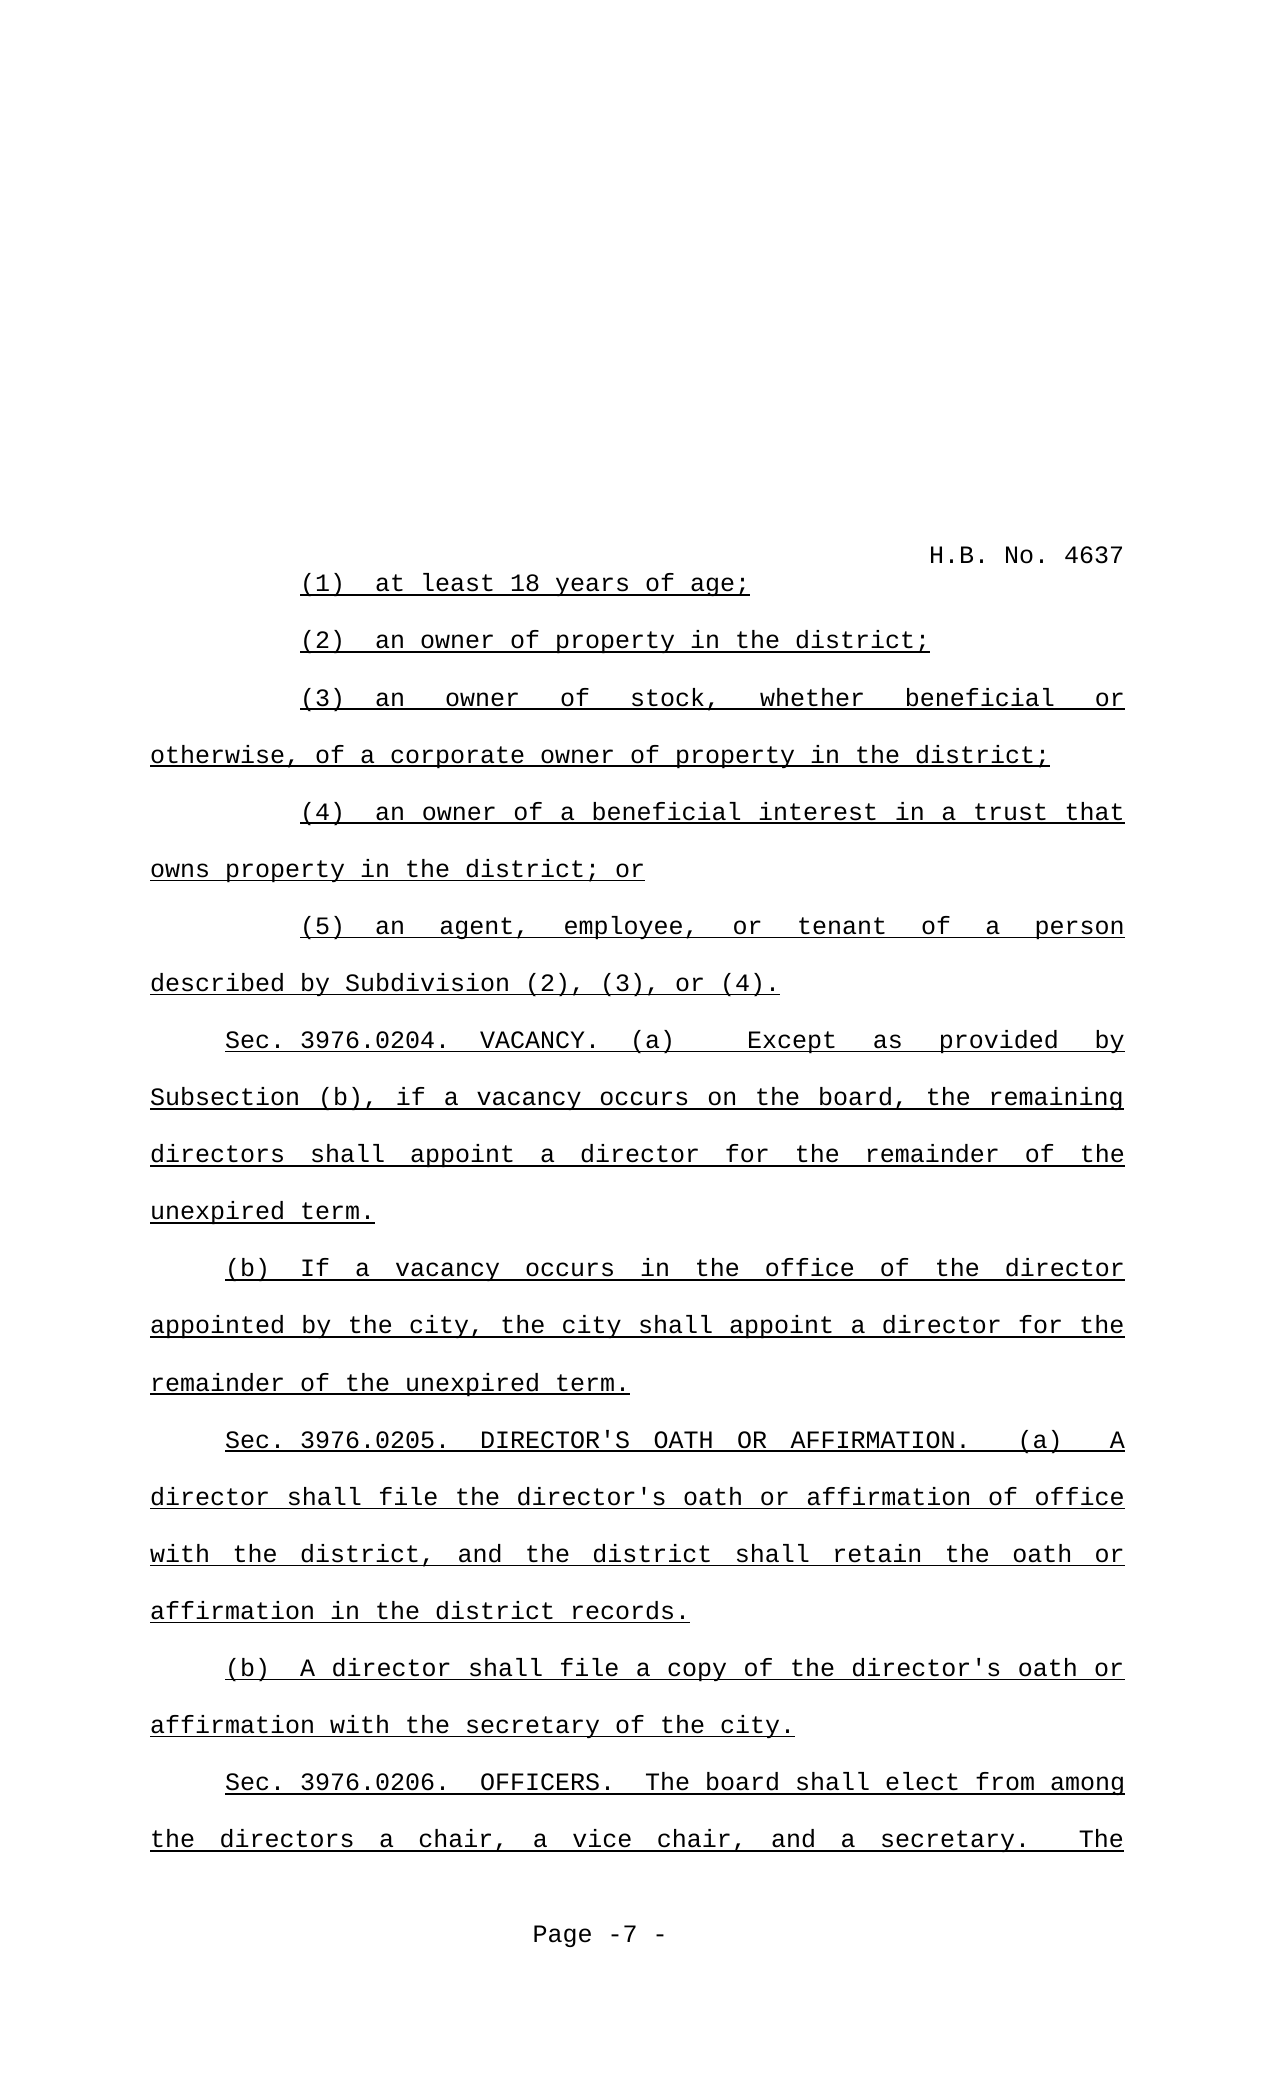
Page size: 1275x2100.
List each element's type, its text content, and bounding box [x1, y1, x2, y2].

text Sec. 3976.0204. VACANCY. (a) Except as provided by Subsection (b), if a vacancy occurs on the board, the remaining directors shall appoint a director for the remainder of the unexpired term. [150, 1167, 1125, 1227]
text (b) If a vacancy occurs in the office of the director appointed by the city, the city shall appoint a director for the remainder of the unexpired term. [150, 1338, 1125, 1398]
text (2) an owner of property in the district; [150, 628, 1125, 656]
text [150, 1769, 1125, 1855]
text (1) at least 18 years of age; [150, 571, 1125, 599]
text (b) If a vacancy occurs in the office of the director appointed by the city, the city shall appoint a director for the remainder of the unexpired term. [150, 1256, 1125, 1336]
text Sec. 3976.0205. DIRECTOR'S OATH OR AFFIRMATION. (a) A director shall file the director's oath or affirmation of office with the district, and the district shall retain the oath or affirmation in the district records. [150, 1509, 1125, 1565]
text Sec. 3976.0204. VACANCY. (a) Except as provided by Subsection (b), if a vacancy occurs on the board, the remaining directors shall appoint a director for the remainder of the unexpired term. [150, 1027, 1125, 1165]
text (4) an owner of a beneficial interest in a trust that owns property in the district; or [150, 799, 1125, 885]
text (b) A director shall file a copy of the director's oath or affirmation with the secretary of the city. [150, 1655, 1125, 1741]
text (5) an agent, employee, or tenant of a person described by Subdivision (2), (3), or (4). [150, 913, 1125, 999]
text Sec. 3976.0205. DIRECTOR'S OATH OR AFFIRMATION. (a) A director shall file the director's oath or affirmation of office with the district, and the district shall retain the oath or affirmation in the district records. [150, 1566, 1125, 1627]
text (3) an owner of stock, whether beneficial or otherwise, of a corporate owner of property in the district; [150, 685, 1125, 771]
text Sec. 3976.0205. DIRECTOR'S OATH OR AFFIRMATION. (a) A director shall file the director's oath or affirmation of office with the district, and the district shall retain the oath or affirmation in the district records. [150, 1427, 1125, 1508]
